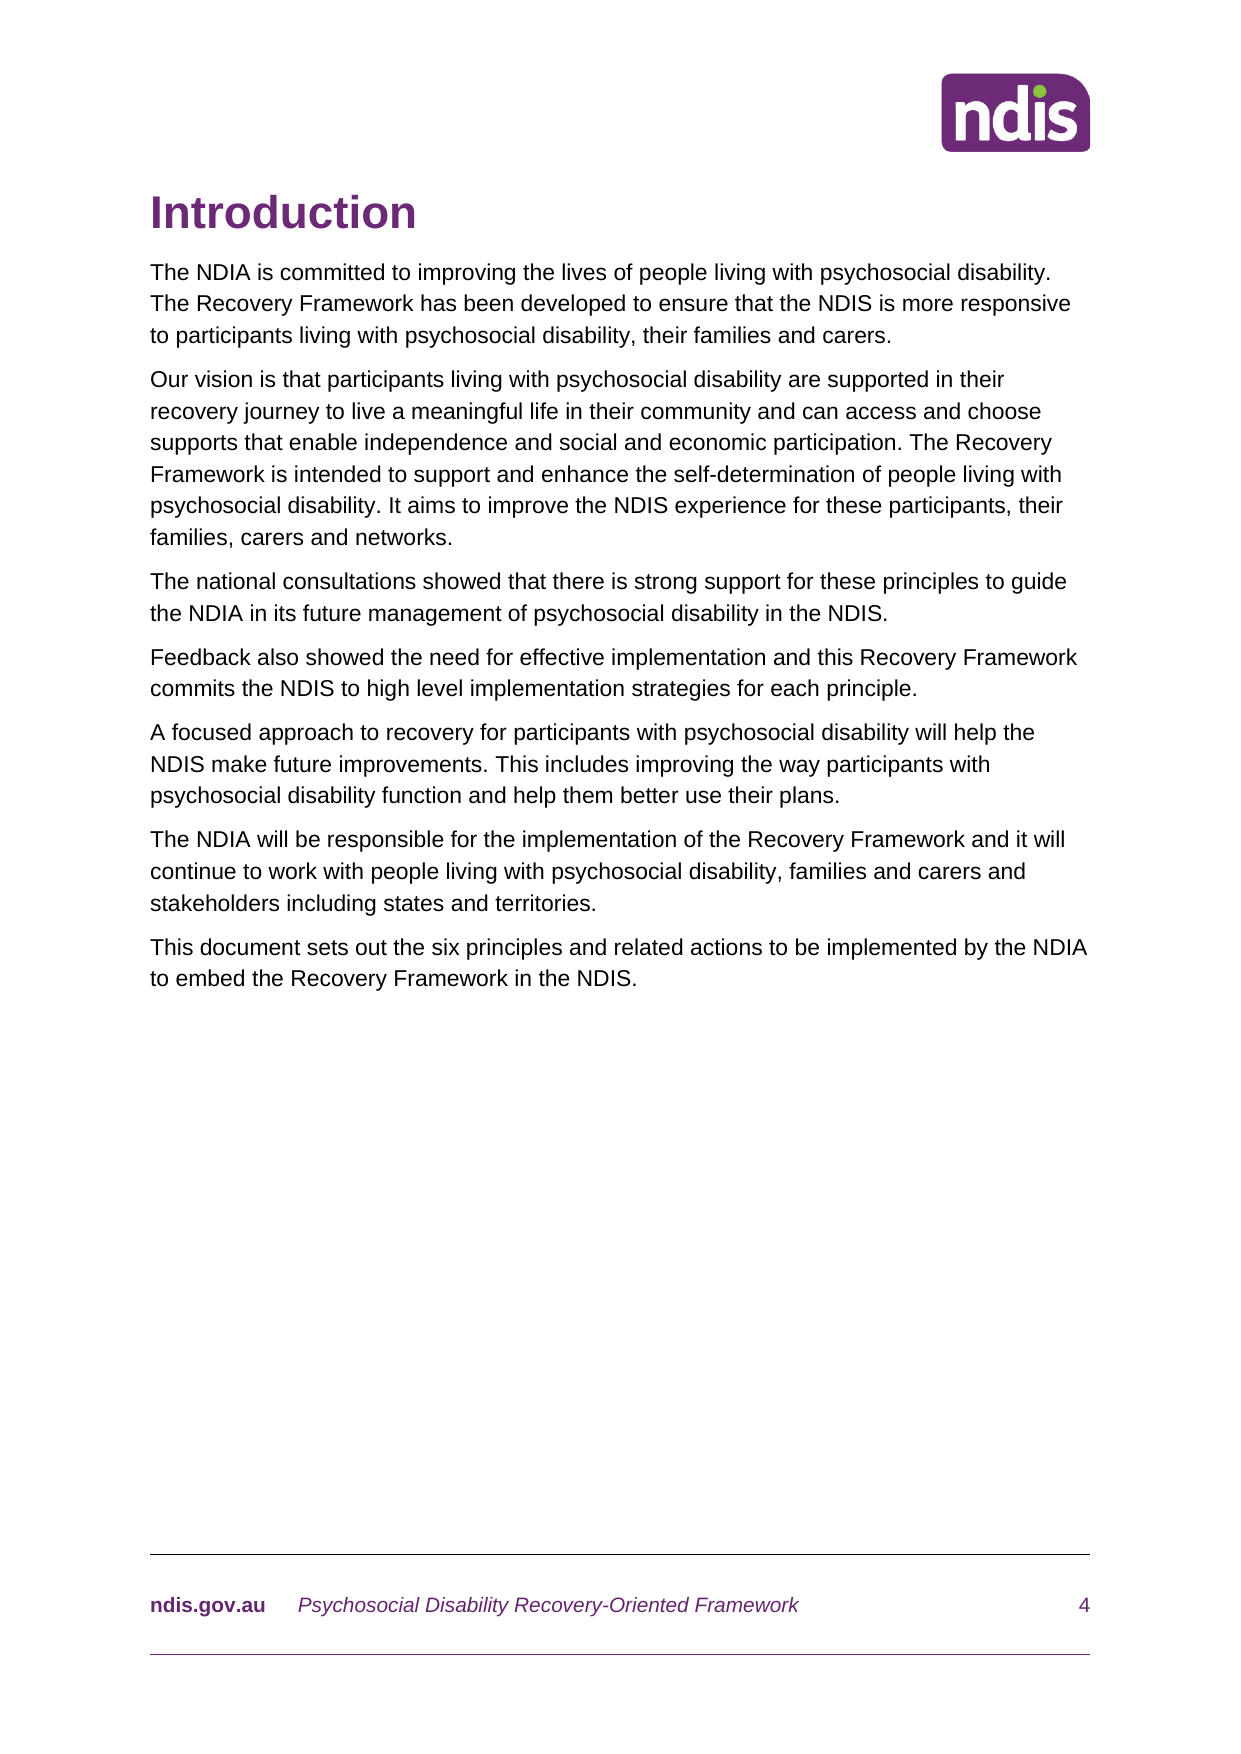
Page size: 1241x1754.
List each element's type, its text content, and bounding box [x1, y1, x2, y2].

text The NDIA will be responsible for the implementation of the Recovery Framework and it will continue to work with people living with psychosocial disability, families and carers and stakeholders including states and territories. [150, 826, 1090, 916]
text Feedback also showed the need for effective implementation and this Recovery Framework commits the NDIS to high level implementation strategies for each principle. [150, 643, 1090, 701]
text Our vision is that participants living with psychosocial disability are supported in their recovery journey to live a meaningful life in their community and can access and choose supports that enable independence and social and economic participation. The Recovery Framework is intended to support and enhance the self-determination of people living with psychosocial disability. It aims to improve the NDIS experience for these participants, their families, carers and networks. [150, 366, 1090, 550]
text A focused approach to recovery for participants with psychosocial disability will help the NDIS make future improvements. This includes improving the way participants with psychosocial disability function and help them better use their plans. [150, 719, 1090, 809]
text The national consultations showed that there is strong support for these principles to guide the NDIA in its future management of psychosocial disability in the NDIS. [150, 568, 1090, 626]
title Introduction [150, 185, 1090, 238]
text The NDIA is committed to improving the lives of people living with psychosocial disability. The Recovery Framework has been developed to ensure that the NDIS is more responsive to participants living with psychosocial disability, their families and carers. [150, 259, 1090, 348]
picture [941, 73, 1091, 152]
text This document sets out the six principles and related actions to be implemented by the NDIA to embed the Recovery Framework in the NDIS. [150, 933, 1090, 991]
